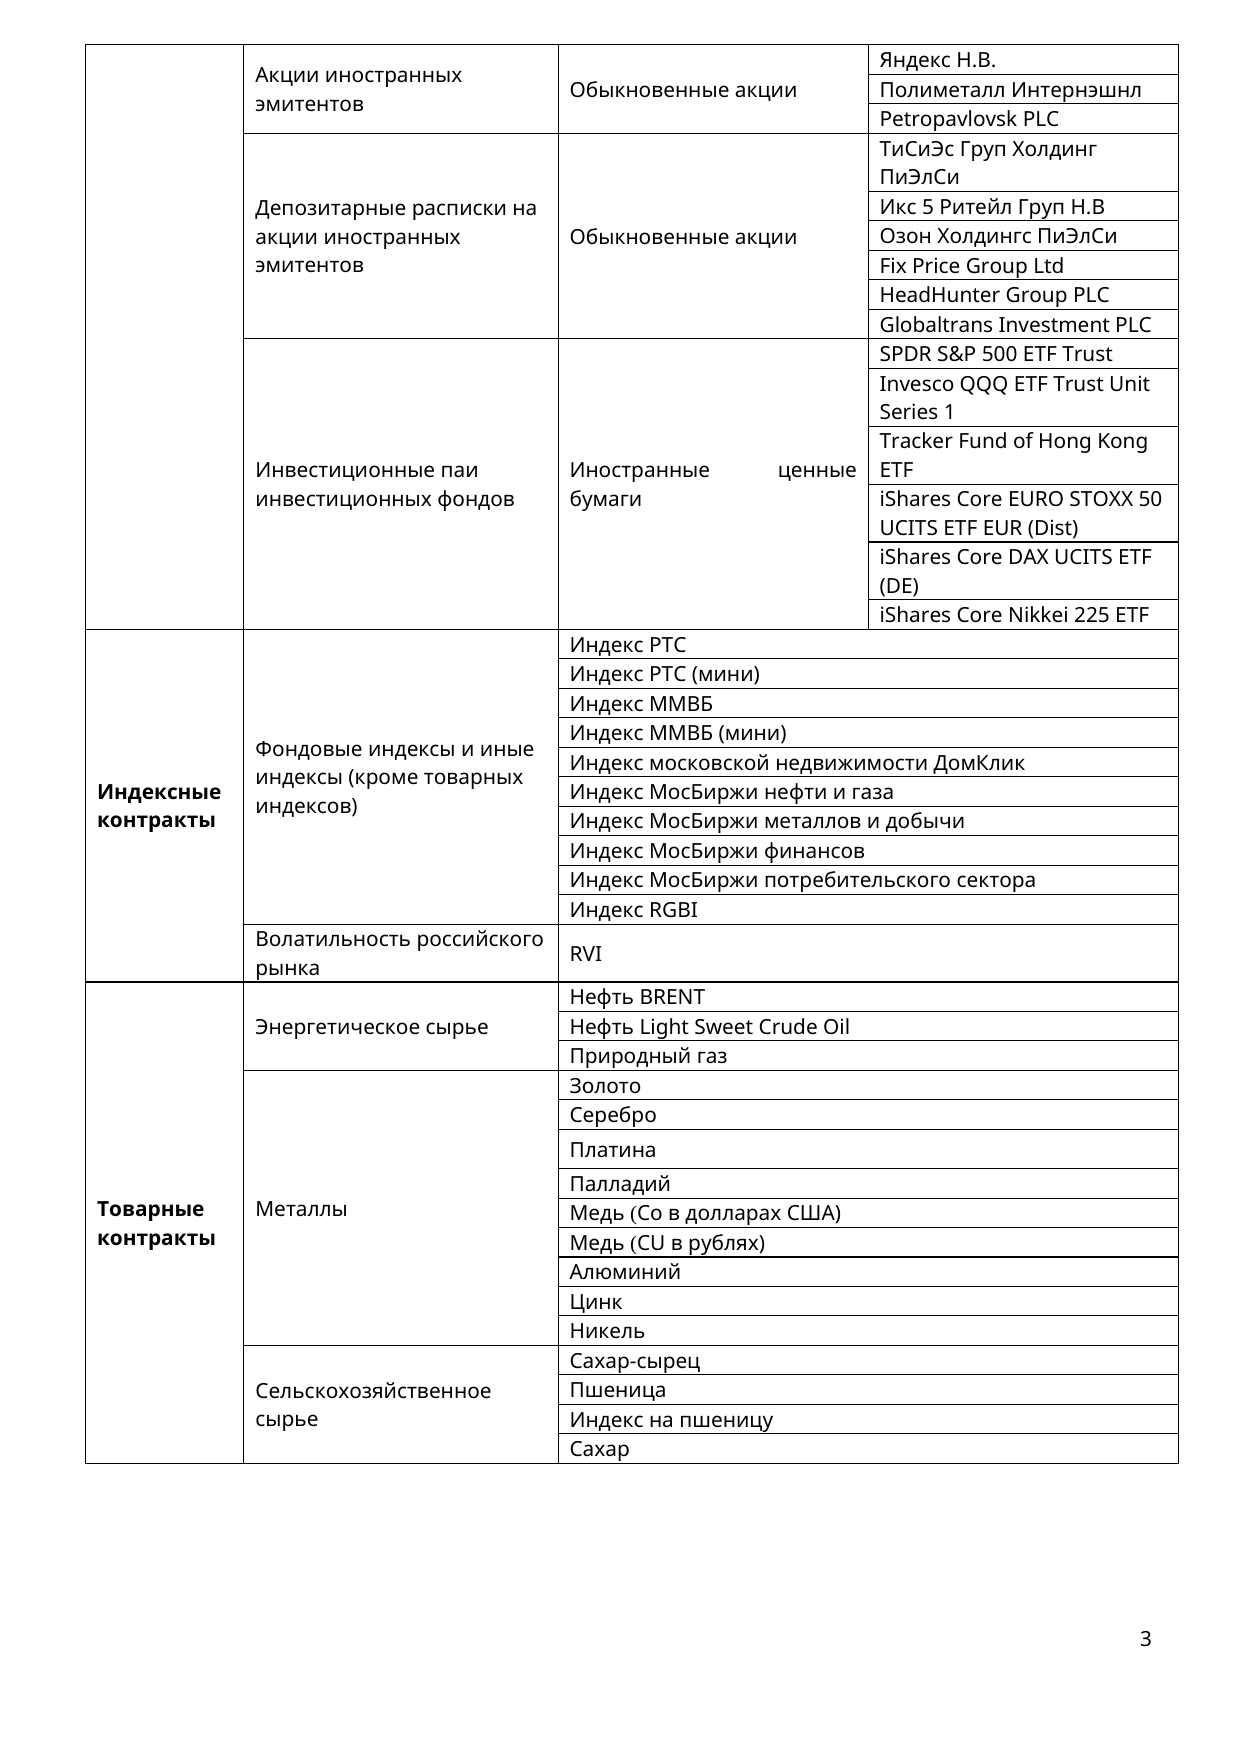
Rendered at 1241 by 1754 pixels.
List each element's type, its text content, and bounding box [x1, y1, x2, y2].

table_cell Иностранные ценные бумаги [559, 339, 868, 629]
table_cell Индекс МосБиржи металлов и добычи [559, 807, 1178, 835]
table_cell Индекс РТС [559, 630, 1178, 658]
table_cell Обыкновенные акции [559, 134, 868, 338]
table_cell Пшеница [559, 1375, 1178, 1404]
table_cell Энергетическое сырье [244, 983, 558, 1070]
table_cell Сахар-сырец [559, 1346, 1178, 1374]
table_cell Депозитарные расписки на акции иностранных эмитентов [244, 134, 558, 338]
table_cell Медь (CU в рублях) [559, 1228, 1178, 1256]
table_cell SPDR S&P 500 ETF Trust [869, 339, 1178, 368]
table_cell Медь (Co в долларах США) [559, 1199, 1178, 1227]
table_cell Никель [559, 1316, 1178, 1345]
table_cell Яндекс Н.В. [869, 45, 1178, 74]
table_cell Индексные контракты [86, 630, 243, 981]
table_cell Платина [559, 1130, 1178, 1168]
table_cell Фондовые индексы и иные индексы (кроме товарных индексов) [244, 630, 558, 923]
table_cell Золото [559, 1071, 1178, 1099]
table_cell Акции иностранных эмитентов [244, 45, 558, 133]
table_cell Индекс МосБиржи нефти и газа [559, 777, 1178, 806]
table_cell Индекс ММВБ (мини) [559, 718, 1178, 747]
table_cell Цинк [559, 1287, 1178, 1315]
table_cell Индекс на пшеницу [559, 1405, 1178, 1433]
table_cell Petropavlovsk PLC [869, 104, 1178, 133]
table_cell Палладий [559, 1169, 1178, 1197]
table_cell Invesco QQQ ETF Trust Unit Series 1 [869, 369, 1178, 426]
table_cell Товарные контракты [86, 983, 243, 1463]
table_cell Алюминий [559, 1258, 1178, 1286]
table_cell RVI [559, 925, 1178, 981]
table_cell ТиСиЭс Груп Холдинг ПиЭлСи [869, 134, 1178, 191]
table_cell Обыкновенные акции [559, 45, 868, 133]
table_cell Природный газ [559, 1041, 1178, 1070]
table_cell iShares Core DAX UCITS ETF (DE) [869, 543, 1178, 599]
table_cell iShares Core EURO STOXX 50 UCITS ETF EUR (Dist) [869, 485, 1178, 541]
table_cell Индекс московской недвижимости ДомКлик [559, 748, 1178, 776]
table_cell Волатильность российского рынка [244, 925, 558, 981]
table_cell Индекс МосБиржи финансов [559, 836, 1178, 864]
table_cell Индекс ММВБ [559, 689, 1178, 717]
table_cell Fix Price Group Ltd [869, 251, 1178, 279]
table_cell Нефть Light Sweet Crude Oil [559, 1012, 1178, 1040]
table_cell Нефть BRENT [559, 983, 1178, 1011]
table_cell Серебро [559, 1100, 1178, 1129]
table_cell Озон Холдингс ПиЭлСи [869, 221, 1178, 250]
table_cell Индекс RGBI [559, 895, 1178, 923]
table_cell HeadHunter Group PLC [869, 280, 1178, 309]
table_cell Металлы [244, 1071, 558, 1345]
table_cell iShares Core Nikkei 225 ETF [869, 600, 1178, 629]
table_cell Globaltrans Investment PLC [869, 310, 1178, 338]
table_cell Икс 5 Ритейл Груп Н.В [869, 192, 1178, 220]
table_cell Сахар [559, 1434, 1178, 1463]
table_cell Индекс РТС (мини) [559, 659, 1178, 688]
table_cell Инвестиционные паи инвестиционных фондов [244, 339, 558, 629]
table_cell Сельскохозяйственное сырье [244, 1346, 558, 1463]
table_cell Полиметалл Интернэшнл [869, 75, 1178, 103]
table_cell Tracker Fund of Hong Kong ETF [869, 427, 1178, 483]
table_cell Индекс МосБиржи потребительского сектора [559, 866, 1178, 894]
